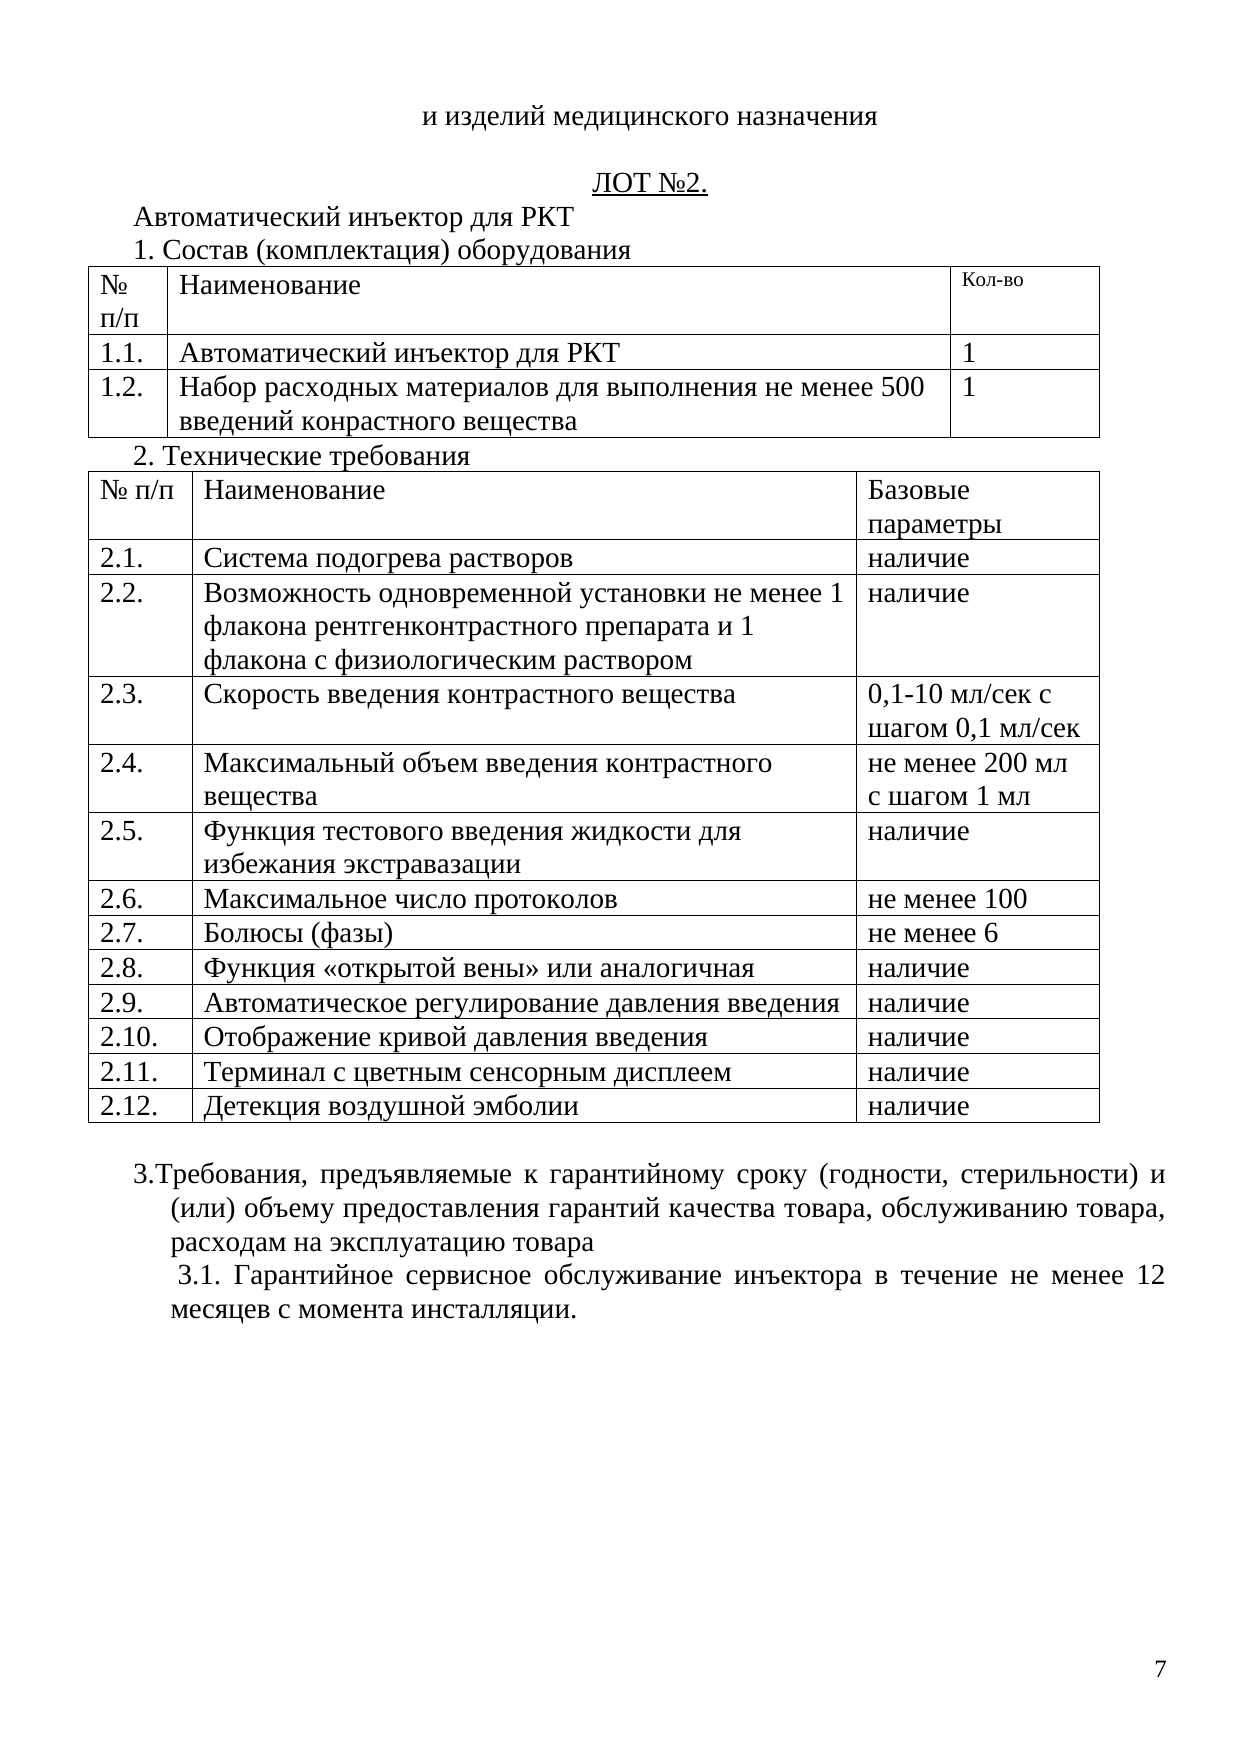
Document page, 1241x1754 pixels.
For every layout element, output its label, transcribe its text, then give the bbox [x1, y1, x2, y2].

table_cell 2.3. [89, 677, 192, 744]
table_cell 2.1. [89, 540, 192, 574]
table_cell Система подогрева растворов [193, 540, 856, 574]
table_cell 2.5. [89, 813, 192, 880]
table_cell 2.12. [89, 1089, 192, 1122]
table_cell наличие [857, 575, 1099, 676]
text 3.1. Гарантийное сервисное обслуживание инъектора в течение не менее 12 месяцев с момента инсталляции. [170, 1257, 1167, 1324]
table_cell Болюсы (фазы) [193, 916, 856, 949]
table_cell 2.10. [89, 1019, 192, 1053]
table_cell не менее 100 [857, 881, 1099, 914]
text Автоматический инъектор для РКТ [133, 199, 1167, 232]
table_cell 2.9. [89, 985, 192, 1018]
table_cell не менее 200 мл с шагом 1 мл [857, 745, 1099, 812]
table_cell Терминал с цветным сенсорным дисплеем [193, 1054, 856, 1087]
table_cell 1.1. [89, 335, 167, 368]
table_cell 2.6. [89, 881, 192, 914]
text и изделий медицинского назначения [133, 98, 1167, 132]
table_cell наличие [857, 985, 1099, 1018]
table_cell 2.7. [89, 916, 192, 949]
table_header Наименование [193, 472, 856, 539]
table_cell Возможность одновременной установки не менее 1 флакона рентгенконтрастного препарата и 1 флакона с физиологическим раствором [193, 575, 856, 676]
table_header Кол-во [951, 267, 1099, 334]
table_cell 1.2. [89, 370, 167, 437]
table_cell наличие [857, 1019, 1099, 1053]
table_cell Максимальный объем введения контрастного вещества [193, 745, 856, 812]
text 1. Состав (комплектация) оборудования [133, 232, 1167, 266]
table_header Наименование [168, 267, 950, 334]
table_cell наличие [857, 950, 1099, 984]
table_cell не менее 6 [857, 916, 1099, 949]
table_cell Автоматическое регулирование давления введения [193, 985, 856, 1018]
table_cell Скорость введения контрастного вещества [193, 677, 856, 744]
table_cell наличие [857, 540, 1099, 574]
table_header Базовые параметры [857, 472, 1099, 539]
table_cell наличие [857, 1054, 1099, 1087]
text 3.Требования, предъявляемые к гарантийному сроку (годности, стерильности) и (или) объему предоставления гарантий качества товара, обслуживанию товара, расходам на эксплуатацию товара [133, 1157, 1167, 1257]
table_cell Отображение кривой давления введения [193, 1019, 856, 1053]
text ЛОТ №2. [133, 165, 1167, 199]
table_cell Функция тестового введения жидкости для избежания экстравазации [193, 813, 856, 880]
table_cell 0,1-10 мл/сек с шагом 0,1 мл/сек [857, 677, 1099, 744]
table_cell Детекция воздушной эмболии [193, 1089, 856, 1122]
table_cell Набор расходных материалов для выполнения не менее 500 введений конрастного вещества [168, 370, 950, 437]
table_cell 2.11. [89, 1054, 192, 1087]
table_cell Максимальное число протоколов [193, 881, 856, 914]
table_header № п/п [89, 267, 167, 334]
table_header № п/п [89, 472, 192, 539]
table_cell наличие [857, 1089, 1099, 1122]
text 2. Технические требования [133, 438, 1167, 471]
table_cell наличие [857, 813, 1099, 880]
table_cell 2.2. [89, 575, 192, 676]
table_cell 1 [951, 335, 1099, 368]
table_cell Автоматический инъектор для РКТ [168, 335, 950, 368]
table_cell Функция «открытой вены» или аналогичная [193, 950, 856, 984]
table_cell 2.8. [89, 950, 192, 984]
table_cell 1 [951, 370, 1099, 437]
table_cell 2.4. [89, 745, 192, 812]
